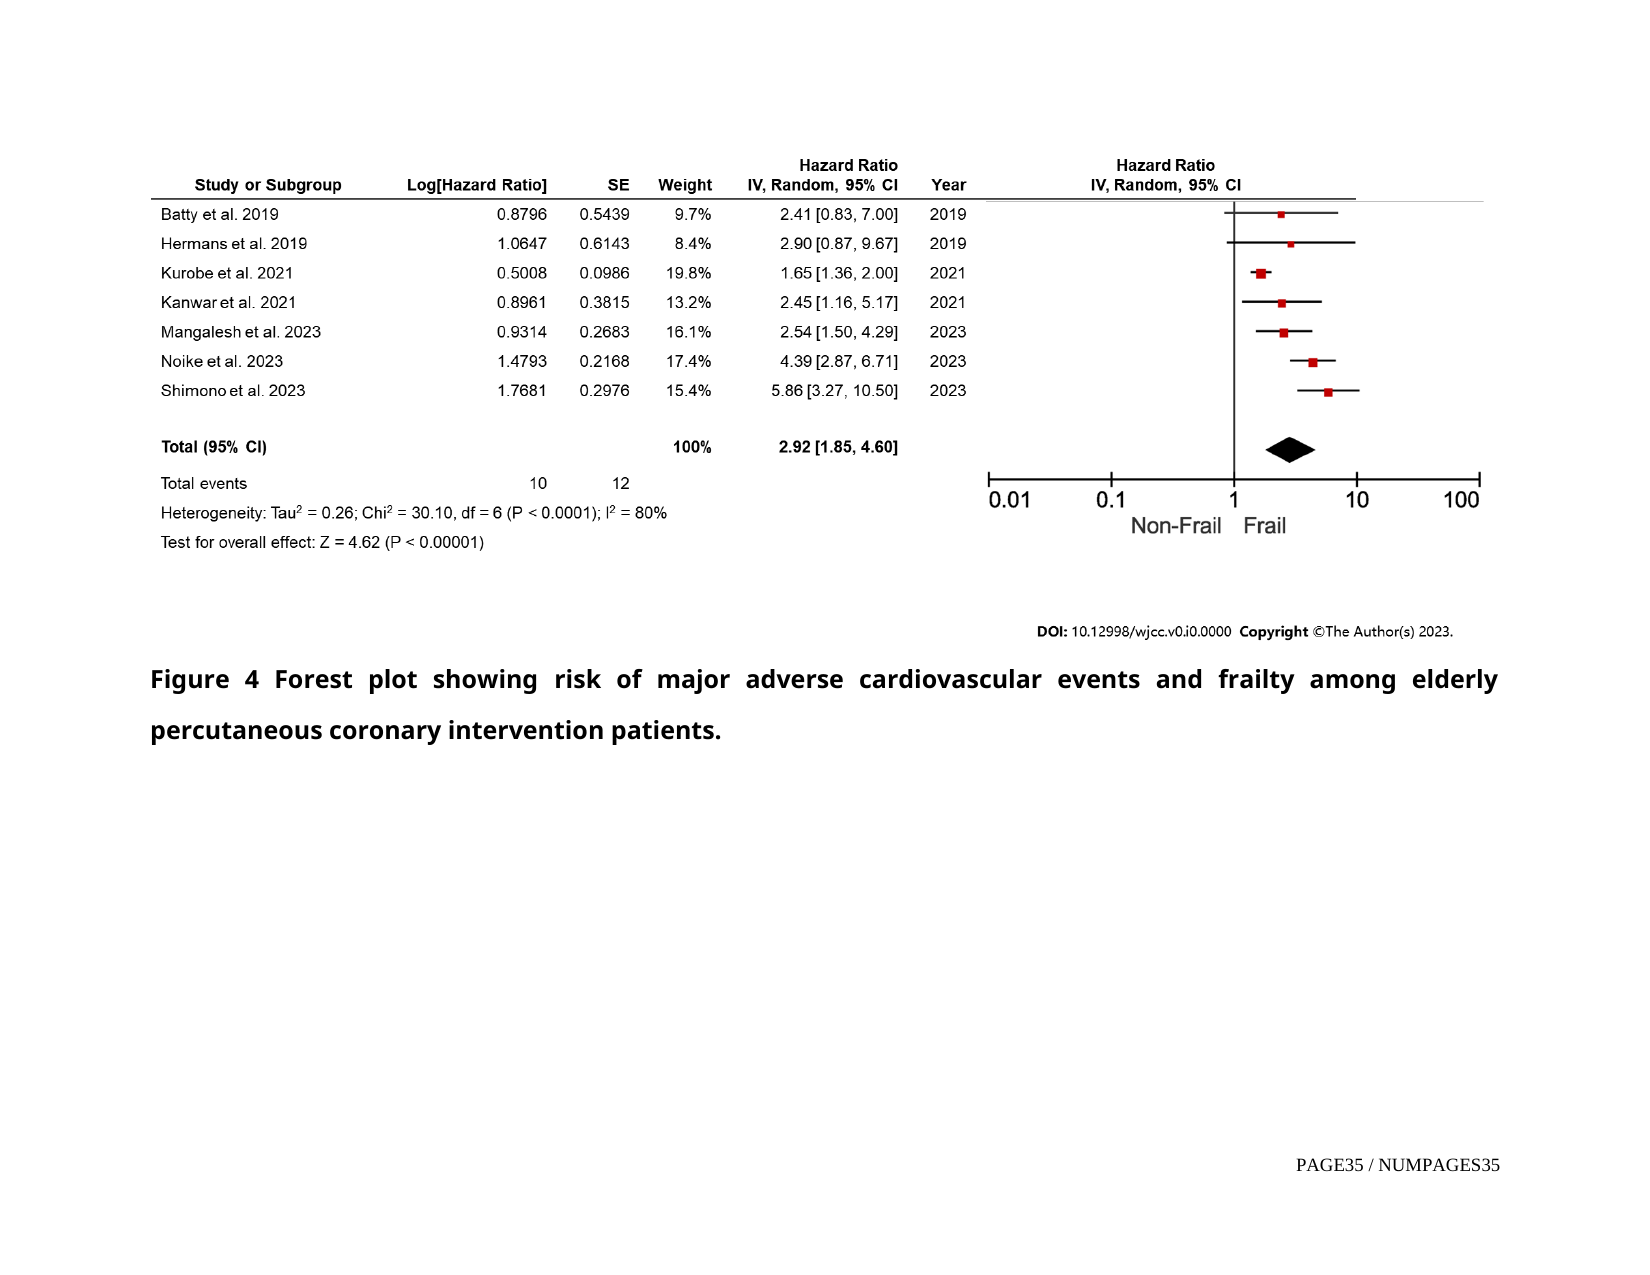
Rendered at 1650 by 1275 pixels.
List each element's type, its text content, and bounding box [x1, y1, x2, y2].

picture [150, 150, 1484, 648]
text Figure 4 Forest plot showing risk of major adverse cardiovascular events and frailty among elderly percutaneous coronary intervention patients. [150, 662, 1500, 747]
